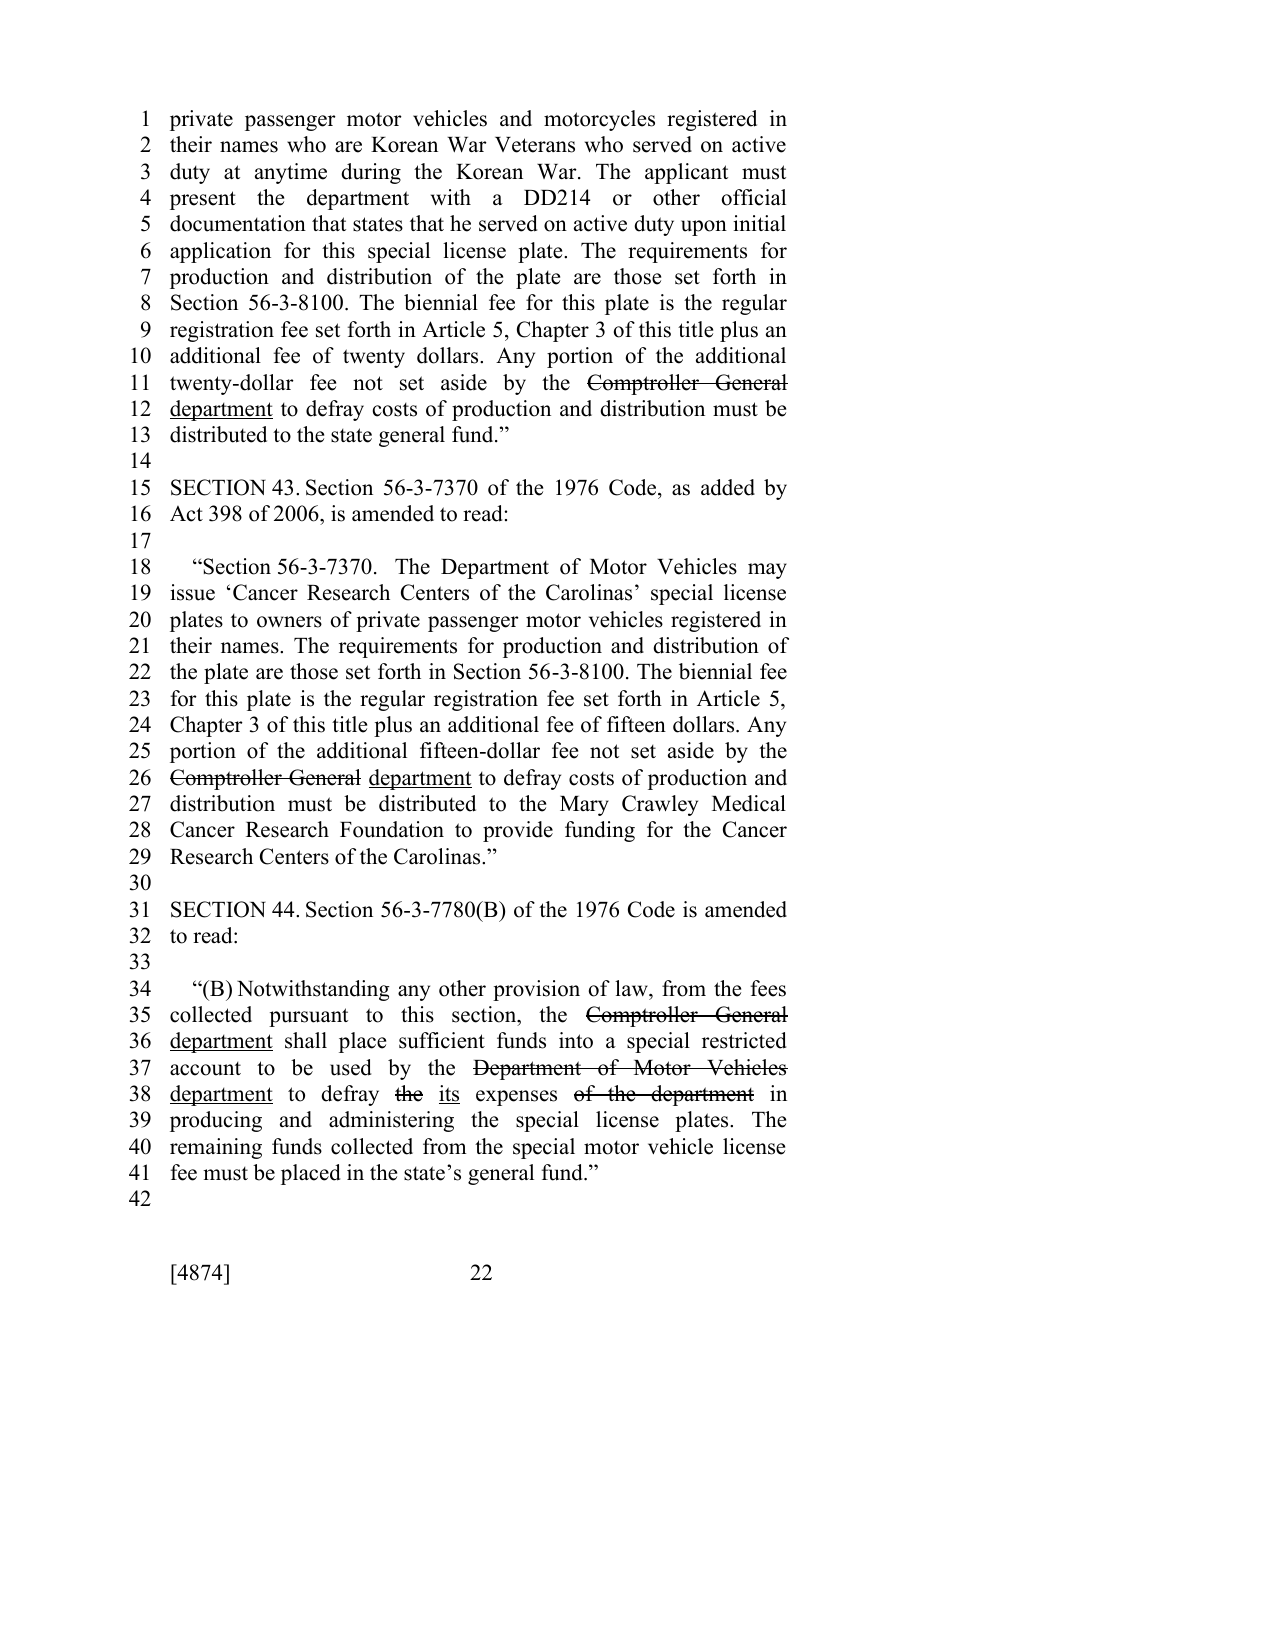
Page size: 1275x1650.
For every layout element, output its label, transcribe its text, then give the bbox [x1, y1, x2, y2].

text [169, 105, 787, 448]
text SECTION 43. Section 56-3-7370 of the 1976 Code, as added by Act 398 of 2006, is amended to read: [169, 474, 787, 527]
text SECTION 44. Section 56-3-7780(B) of the 1976 Code is amended to read: [169, 896, 787, 948]
text “(B) Notwithstanding any other provision of law, from the fees collected pursuant to this section, the Comptroller General department shall place sufficient funds into a special restricted account to be used by the Department of Motor Vehicles department to defray the its expenses of the department in producing and administering the special license plates. The remaining funds collected from the special motor vehicle license fee must be placed in the state’s general fund.” [169, 975, 787, 1186]
text “Section 56-3-7370. The Department of Motor Vehicles may issue ‘Cancer Research Centers of the Carolinas’ special license plates to owners of private passenger motor vehicles registered in their names. The requirements for production and distribution of the plate are those set forth in Section 56-3-8100. The biennial fee for this plate is the regular registration fee set forth in Article 5, Chapter 3 of this title plus an additional fee of fifteen dollars. Any portion of the additional fifteen-dollar fee not set aside by the Comptroller General department to defray costs of production and distribution must be distributed to the Mary Crawley Medical Cancer Research Foundation to provide funding for the Cancer Research Centers of the Carolinas.” [169, 553, 787, 869]
